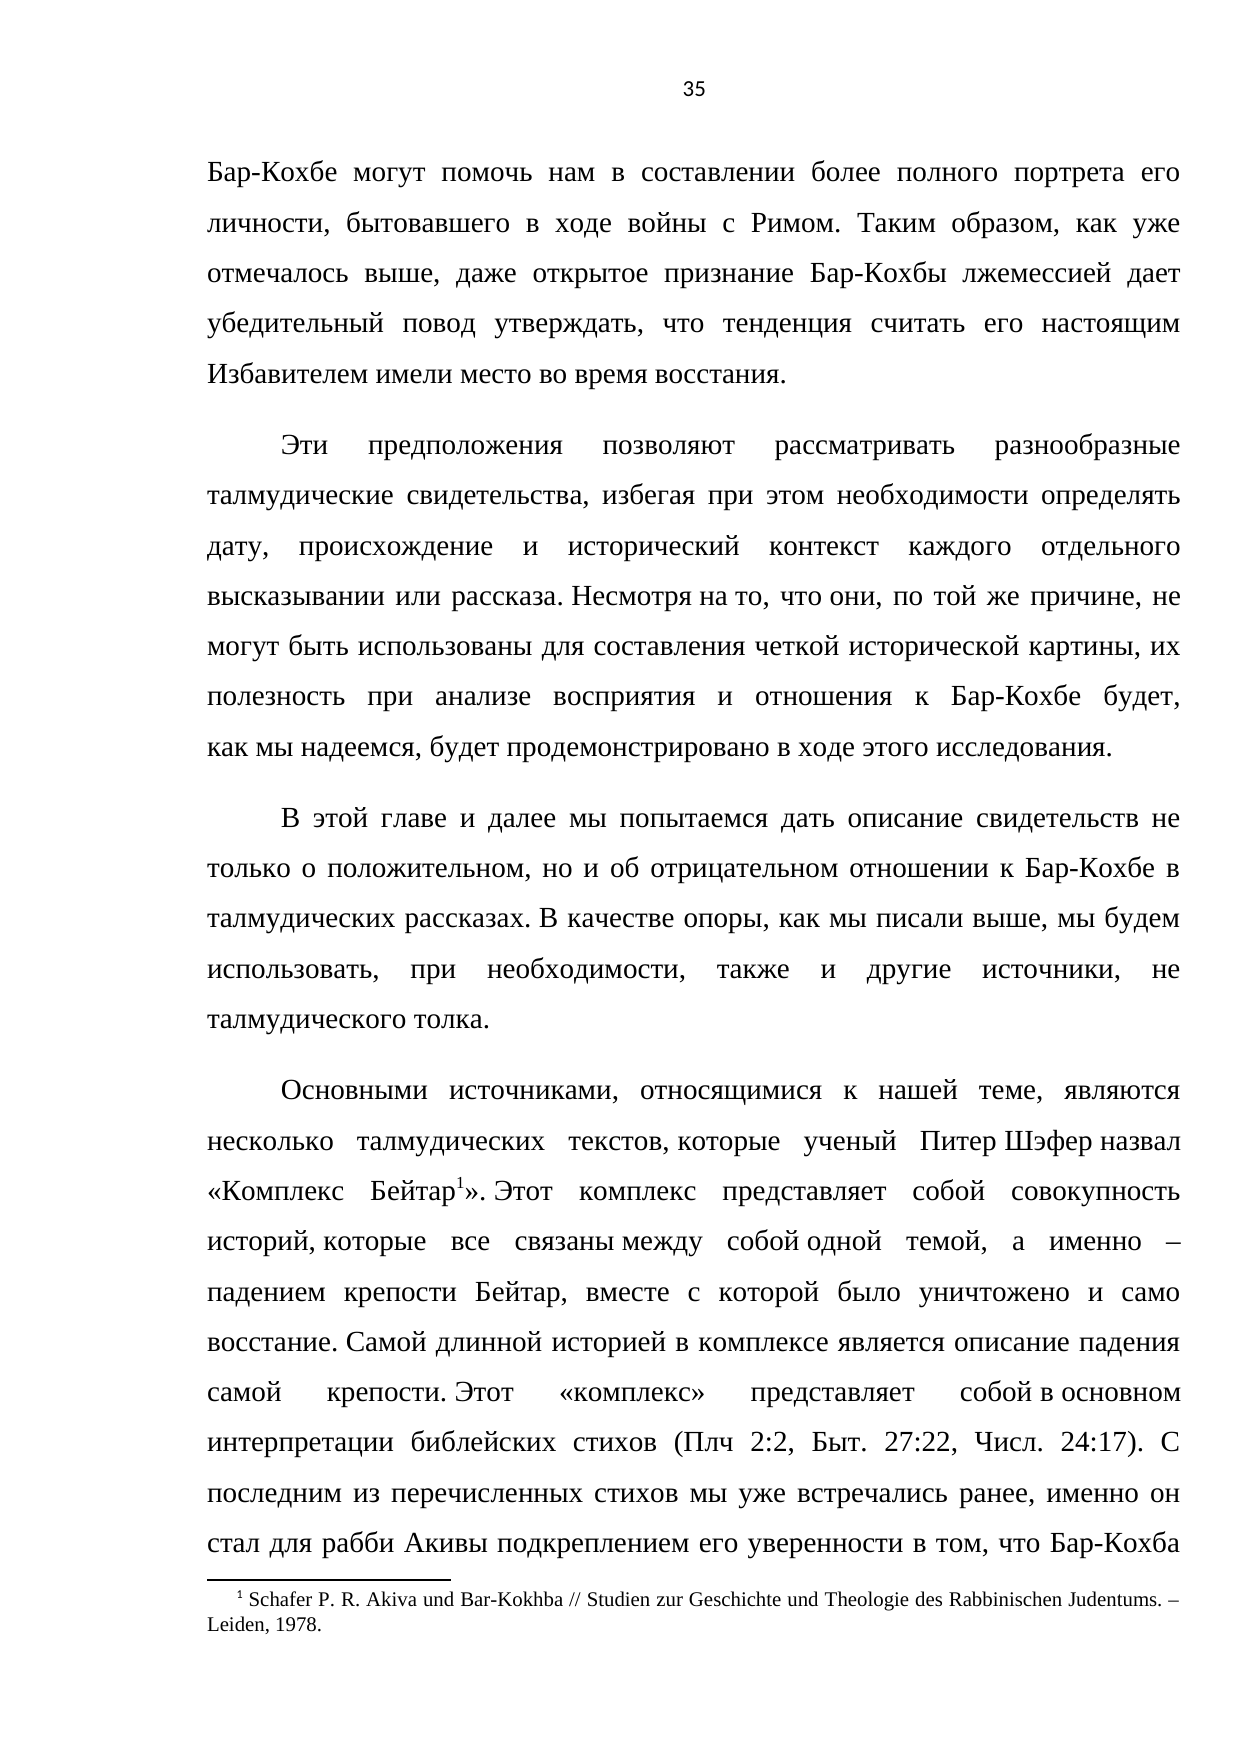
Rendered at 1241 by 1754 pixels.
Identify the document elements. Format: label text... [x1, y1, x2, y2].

text В этой главе и далее мы попытаемся дать описание свидетельств не только о положительном, но и об отрицательном отношении к Бар-Кохбе в талмудических рассказах. В качестве опоры, как мы писали выше, мы будем использовать, при необходимости, также и другие источники, не талмудического толка. [207, 800, 1181, 1035]
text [207, 1072, 1181, 1559]
text Эти предположения позволяют рассматривать разнообразные талмудические свидетельства, избегая при этом необходимости определять дату, происхождение и исторический контекст каждого отдельного высказывании или рассказа. Несмотря на то, что они, по той же причине, не могут быть использованы для составления четкой исторической картины, их полезность при анализе восприятия и отношения к Бар-Кохбе будет, как мы надеемся, будет продемонстрировано в ходе этого исследования. [207, 427, 1181, 762]
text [207, 154, 1181, 389]
